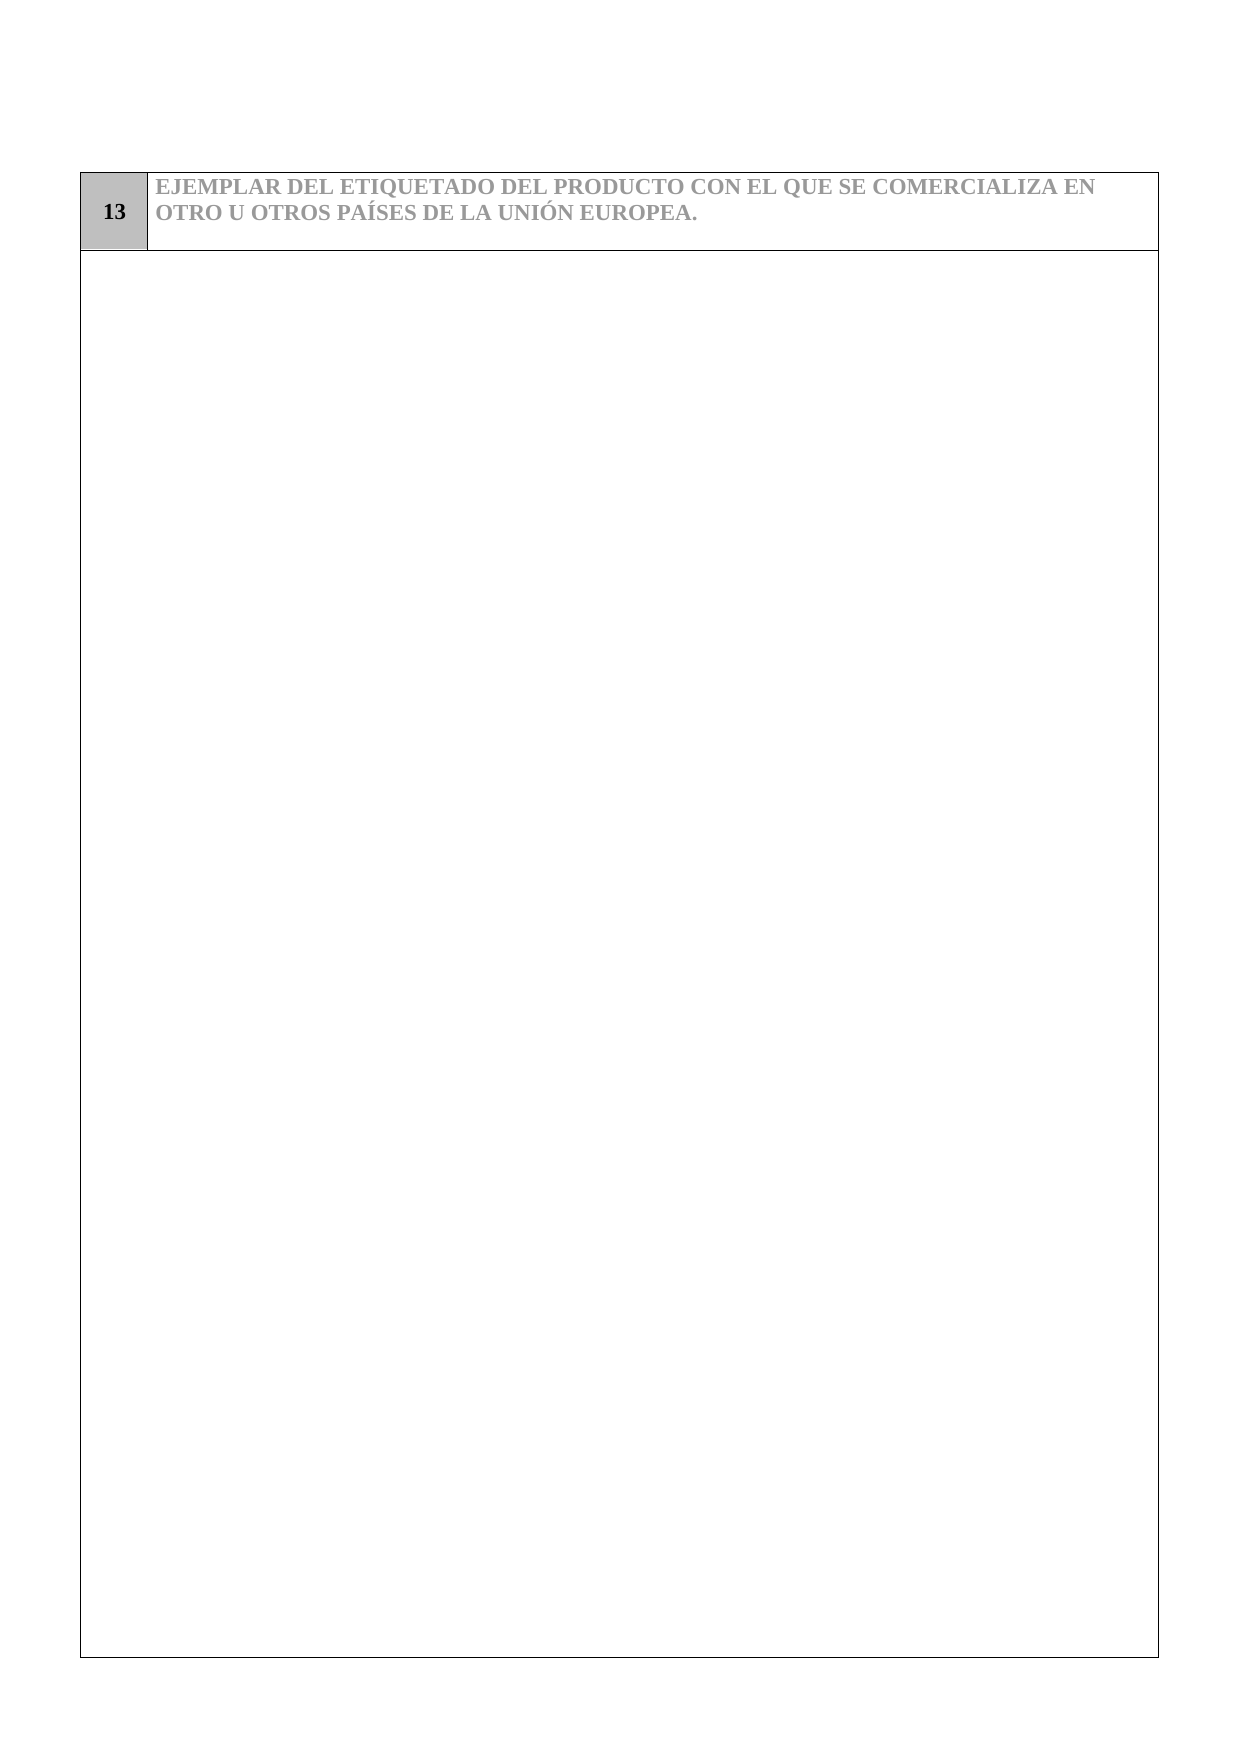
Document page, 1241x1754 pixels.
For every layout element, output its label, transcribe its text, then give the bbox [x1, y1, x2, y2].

table_header EJEMPLAR DEL ETIQUETADO DEL PRODUCTO CON EL QUE SE COMERCIALIZA EN OTRO U OTROS PAÍSES DE LA UNIÓN EUROPEA. [148, 173, 1158, 249]
table_header 13 [81, 173, 147, 249]
table_cell [81, 251, 1158, 1657]
